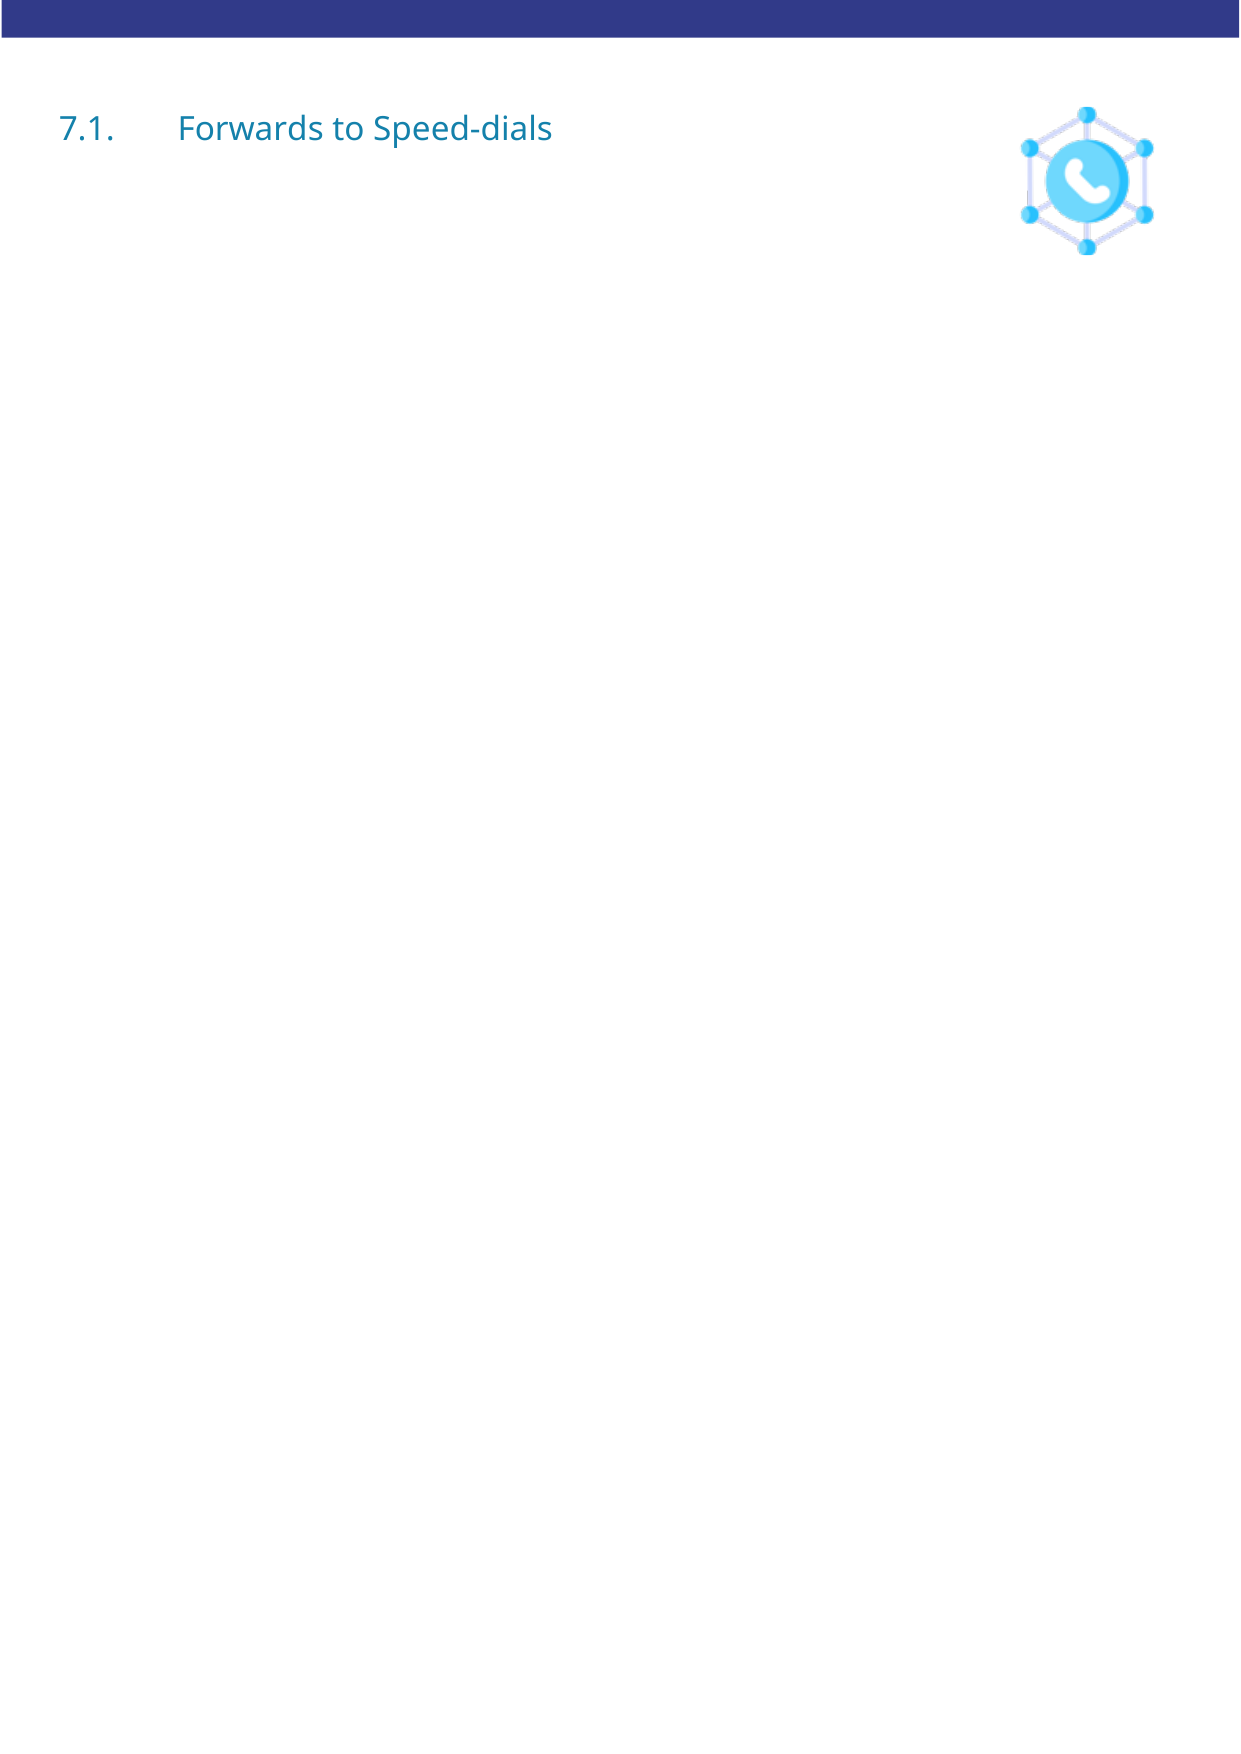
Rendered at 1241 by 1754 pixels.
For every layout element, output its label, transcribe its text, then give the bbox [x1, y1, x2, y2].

picture [1012, 106, 1160, 254]
subtitle Forwards to Speed-dials [58, 105, 1128, 151]
